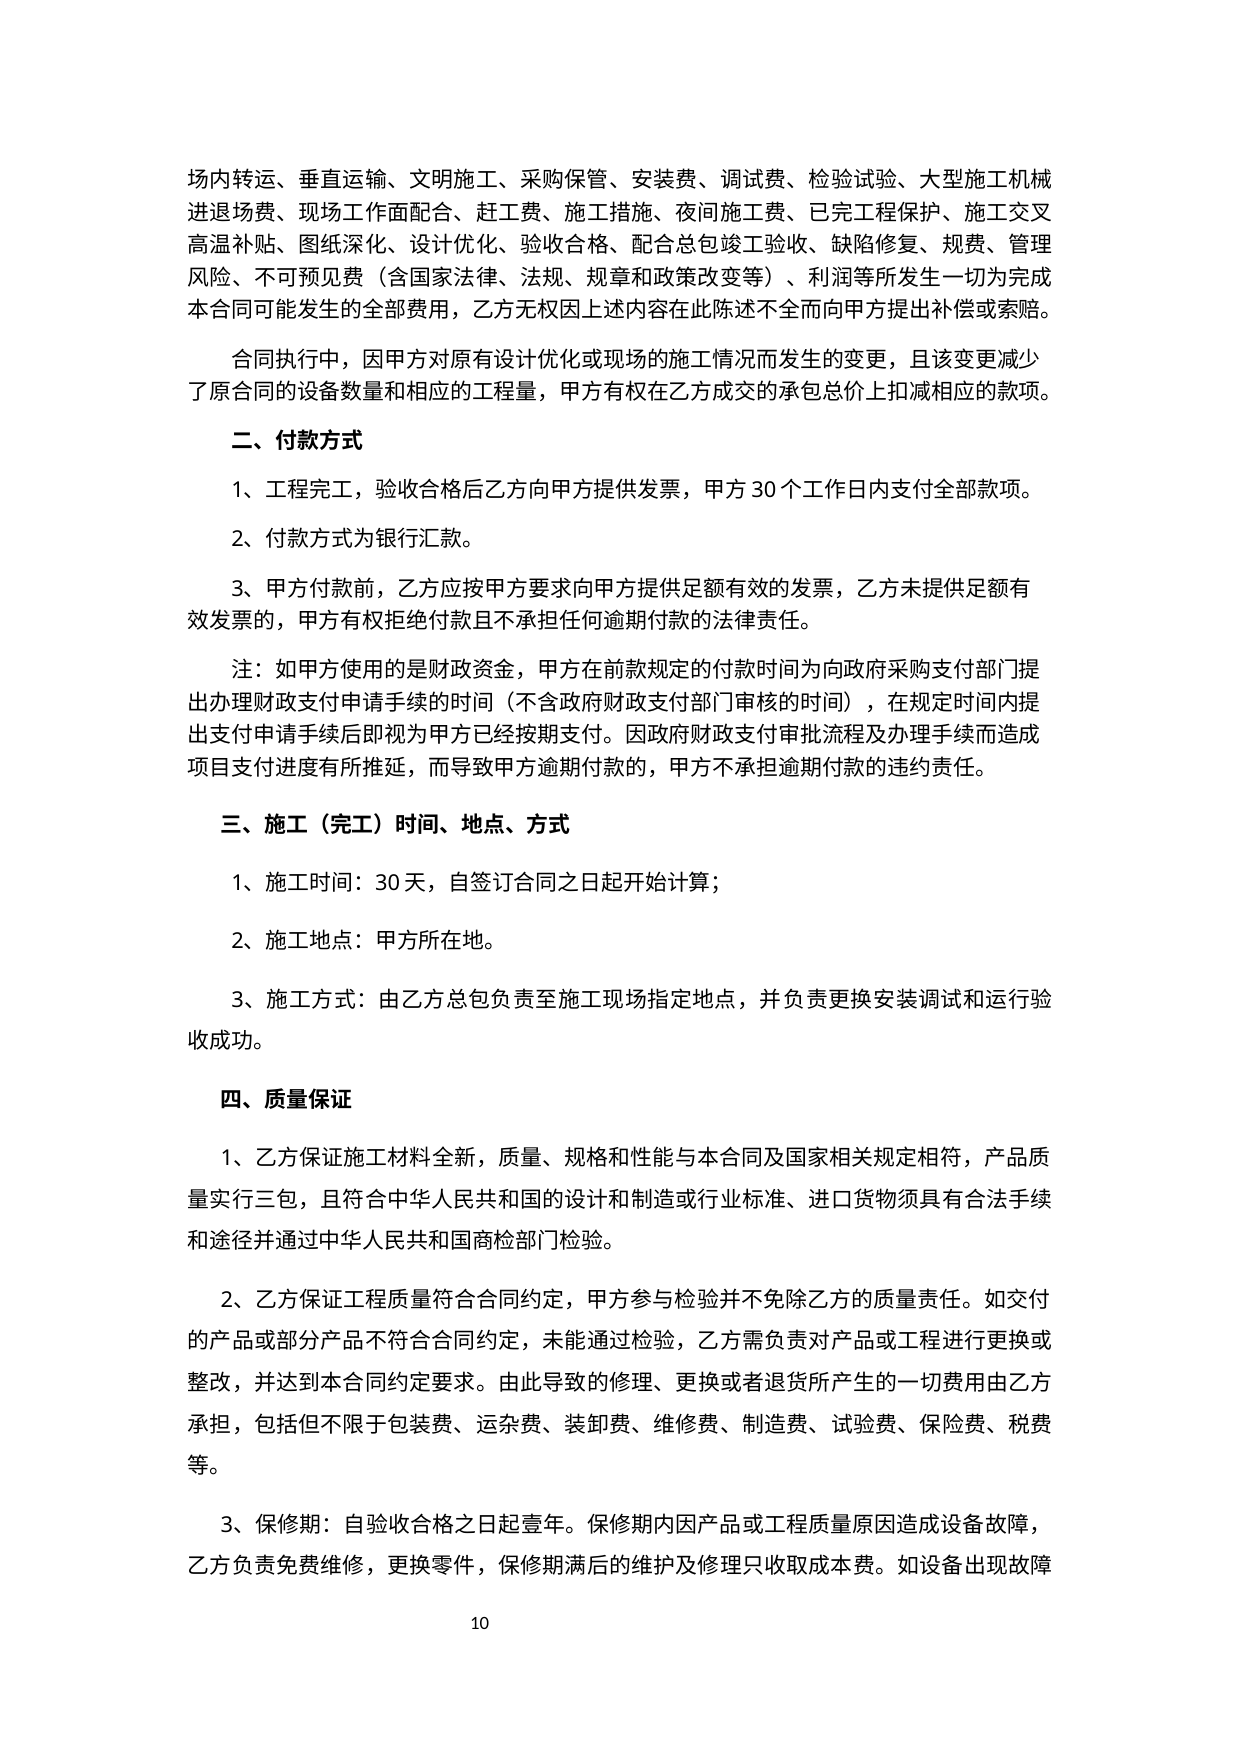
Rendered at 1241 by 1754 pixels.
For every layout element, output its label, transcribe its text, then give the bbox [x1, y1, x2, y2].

text 1、工程完工，验收合格后乙方向甲方提供发票，甲方30个工作日内支付全部款项。 [187, 472, 1053, 504]
text 3、甲方付款前，乙方应按甲方要求向甲方提供足额有效的发票，乙方未提供足额有效发票的，甲方有权拒绝付款且不承担任何逾期付款的法律责任。 [187, 570, 1053, 635]
text 三、施工（完工）时间、地点、方式 [187, 799, 1053, 840]
text 2、乙方保证工程质量符合合同约定，甲方参与检验并不免除乙方的质量责任。如交付的产品或部分产品不符合合同约定，未能通过检验，乙方需负责对产品或工程进行更换或整改，并达到本合同约定要求。由此导致的修理、更换或者退货所产生的一切费用由乙方承担，包括但不限于包装费、运杂费、装卸费、维修费、制造费、试验费、保险费、税费等。 [187, 1274, 1053, 1482]
text 四、质量保证 [187, 1074, 1053, 1115]
text 合同执行中，因甲方对原有设计优化或现场的施工情况而发生的变更，且该变更减少了原合同的设备数量和相应的工程量，甲方有权在乙方成交的承包总价上扣减相应的款项。 [187, 341, 1053, 406]
text 3、施工方式：由乙方总包负责至施工现场指定地点，并负责更换安装调试和运行验收成功。 [187, 974, 1053, 1057]
text 二、付款方式 [187, 423, 1053, 455]
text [187, 162, 1053, 324]
text 2、施工地点：甲方所在地。 [187, 915, 1053, 957]
text 1、施工时间：30天，自签订合同之日起开始计算； [187, 857, 1053, 899]
text 1、乙方保证施工材料全新，质量、规格和性能与本合同及国家相关规定相符，产品质量实行三包，且符合中华人民共和国的设计和制造或行业标准、进口货物须具有合法手续和途径并通过中华人民共和国商检部门检验。 [187, 1132, 1053, 1257]
text 2、付款方式为银行汇款。 [187, 521, 1053, 554]
text 注：如甲方使用的是财政资金，甲方在前款规定的付款时间为向政府采购支付部门提出办理财政支付申请手续的时间（不含政府财政支付部门审核的时间），在规定时间内提出支付申请手续后即视为甲方已经按期支付。因政府财政支付审批流程及办理手续而造成项目支付进度有所推延，而导致甲方逾期付款的，甲方不承担逾期付款的违约责任。 [187, 652, 1053, 782]
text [187, 1499, 1053, 1582]
